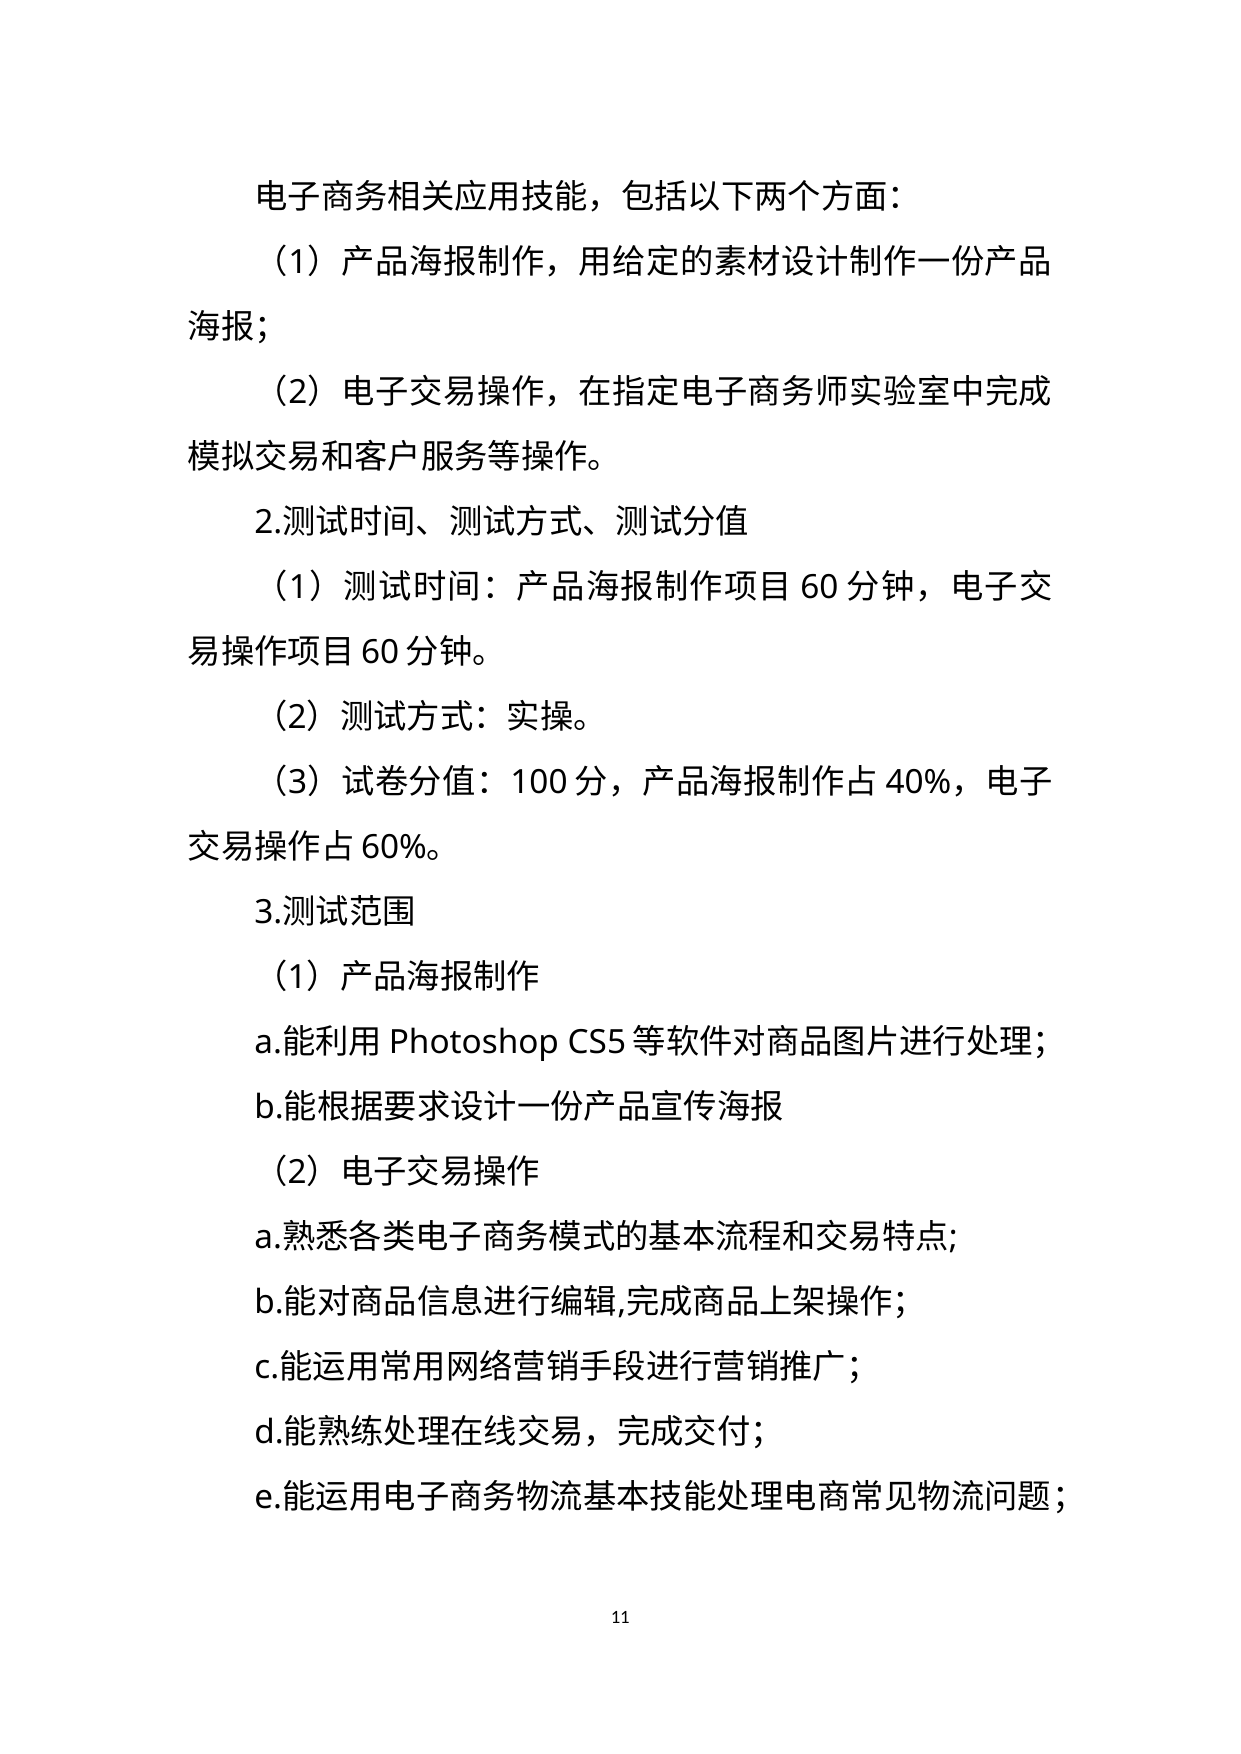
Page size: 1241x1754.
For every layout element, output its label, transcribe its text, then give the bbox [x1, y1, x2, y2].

text d.能熟练处理在线交易，完成交付； [187, 1397, 1053, 1462]
text b.能根据要求设计一份产品宣传海报 [187, 1072, 1053, 1137]
text c.能运用常用网络营销手段进行营销推广； [187, 1332, 1053, 1397]
text a.熟悉各类电子商务模式的基本流程和交易特点; [187, 1202, 1053, 1267]
text （3）试卷分值：100分，产品海报制作占40%，电子交易操作占60%。 [187, 747, 1053, 877]
text 2.测试时间、测试方式、测试分值 [187, 487, 1053, 552]
text （1）产品海报制作，用给定的素材设计制作一份产品海报； [187, 227, 1053, 357]
text （1）测试时间：产品海报制作项目60分钟，电子交易操作项目60分钟。 [187, 552, 1053, 682]
text （2）电子交易操作，在指定电子商务师实验室中完成模拟交易和客户服务等操作。 [187, 357, 1053, 487]
text e.能运用电子商务物流基本技能处理电商常见物流问题； [187, 1462, 1053, 1592]
text 电子商务相关应用技能，包括以下两个方面： [187, 162, 1053, 227]
text a.能利用Photoshop CS5等软件对商品图片进行处理； [187, 1007, 1053, 1072]
text （2）电子交易操作 [187, 1137, 1053, 1202]
text （1）产品海报制作 [187, 942, 1053, 1007]
text 3.测试范围 [187, 877, 1053, 942]
text （2）测试方式：实操。 [187, 682, 1053, 747]
text b.能对商品信息进行编辑,完成商品上架操作； [187, 1267, 1053, 1332]
